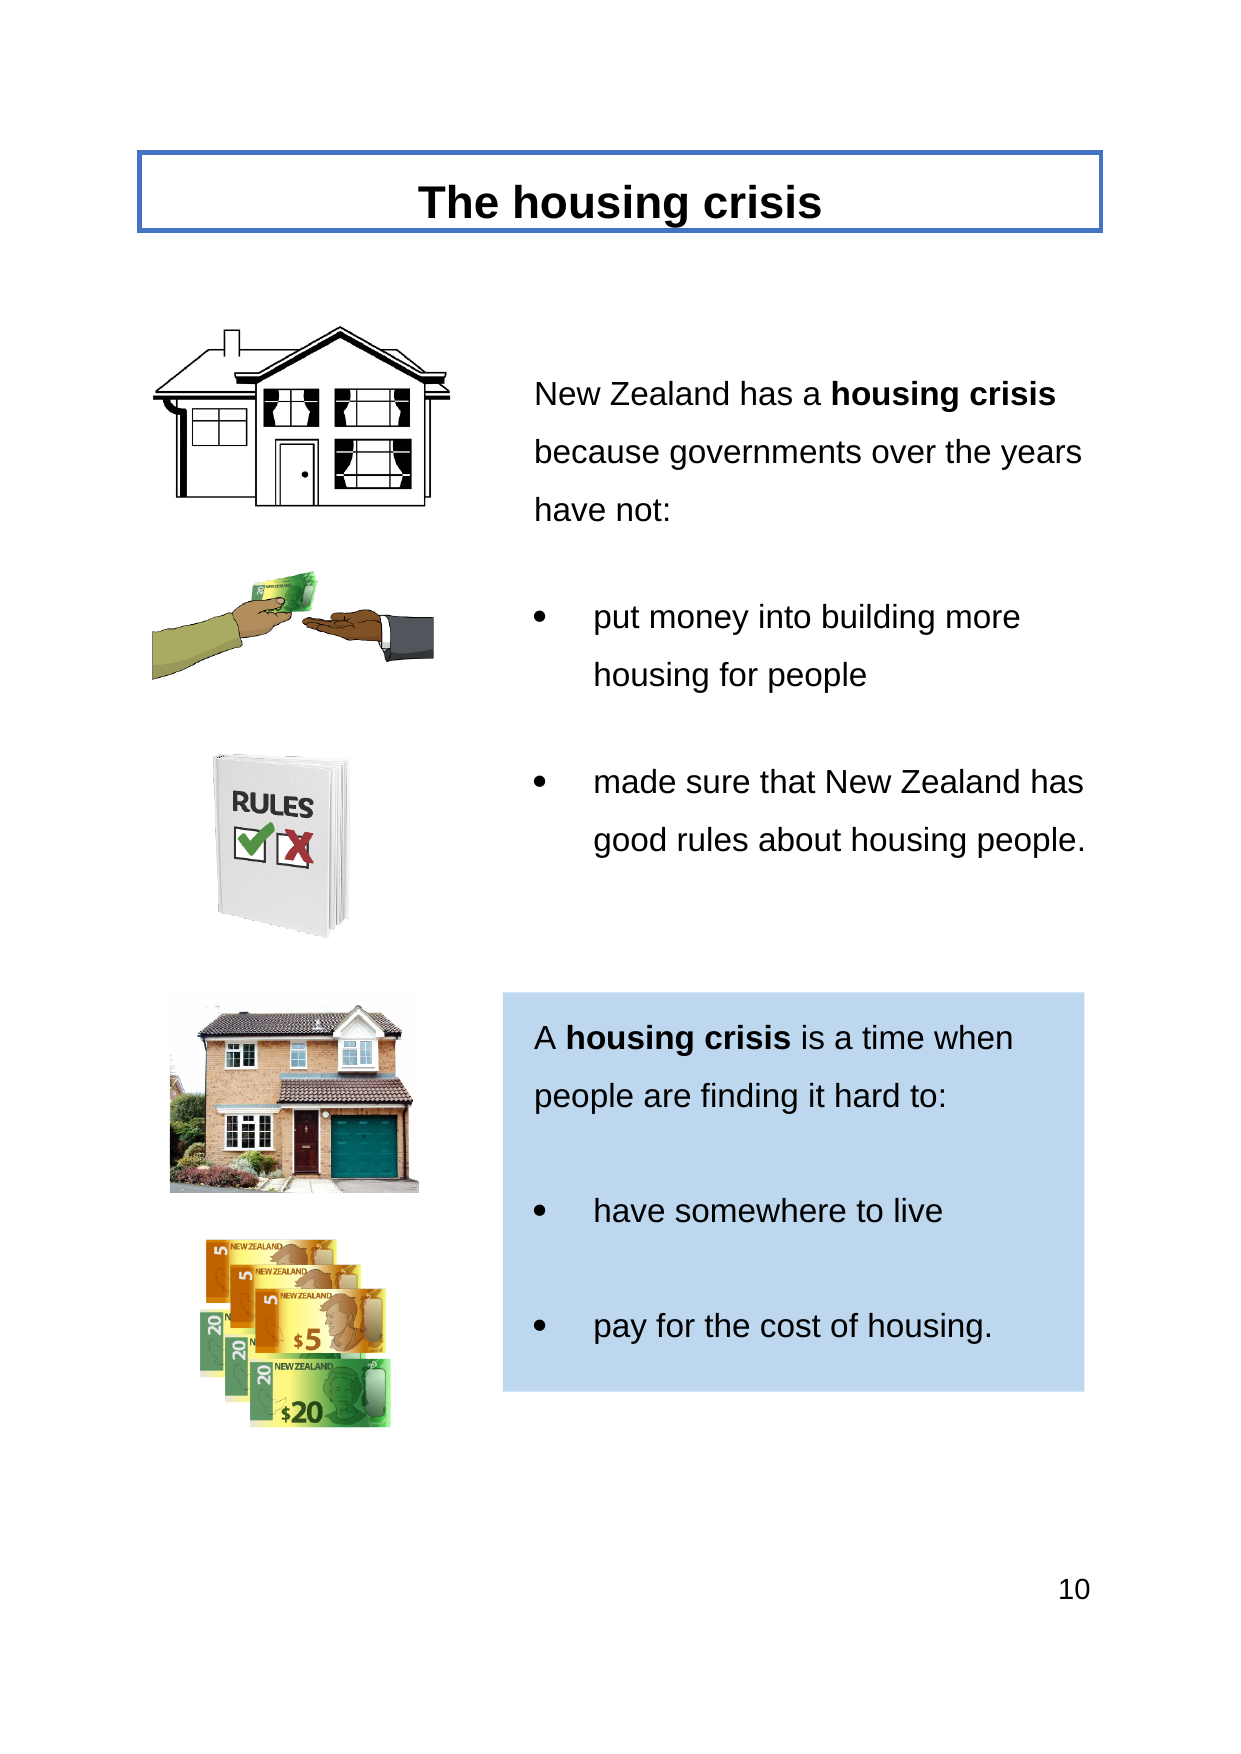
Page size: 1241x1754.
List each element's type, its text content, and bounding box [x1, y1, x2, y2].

text A housing crisis is a time when people are finding it hard to: [534, 1018, 1090, 1114]
picture [181, 746, 377, 942]
list pay for the cost of housing. [534, 1306, 1090, 1345]
list put money into building more housing for people [534, 597, 1090, 693]
picture [150, 322, 450, 507]
picture [160, 1220, 453, 1442]
subtitle The housing crisis [142, 155, 1099, 228]
list have somewhere to live [534, 1191, 1090, 1229]
text New Zealand has a housing crisis because governments over the years have not: [534, 374, 1090, 528]
picture [150, 566, 436, 683]
list made sure that New Zealand has good rules about housing people. [534, 763, 1090, 859]
picture [169, 993, 419, 1193]
